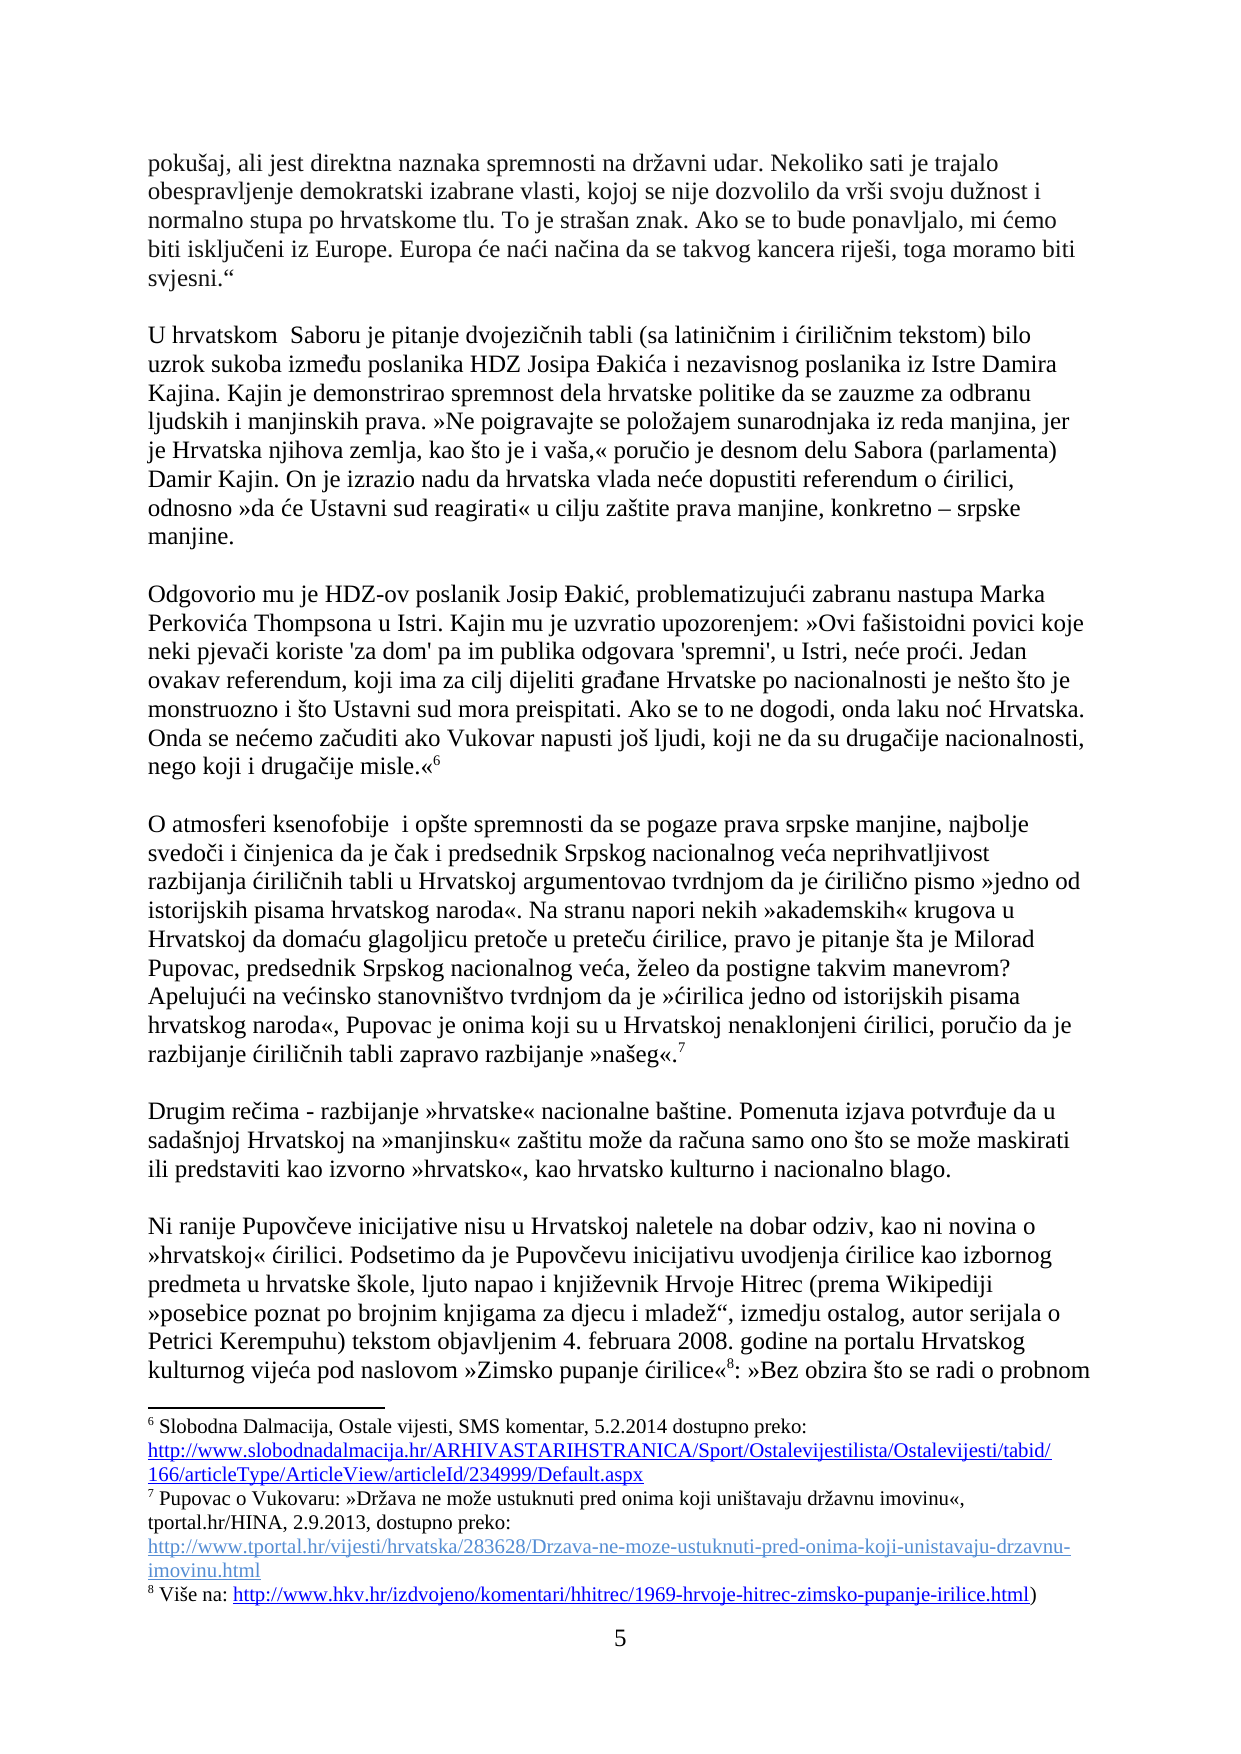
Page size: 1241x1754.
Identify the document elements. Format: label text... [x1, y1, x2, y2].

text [148, 1211, 1093, 1384]
text Drugim rečima - razbijanje »hrvatske« nacionalne baštine. Pomenuta izjava potvrđuje da u sadašnjoj Hrvatskoj na »manjinsku« zaštitu može da računa samo ono što se može maskirati ili predstaviti kao izvorno »hrvatsko«, kao hrvatsko kulturno i nacionalno blago. [148, 1096, 1093, 1183]
text O atmosferi ksenofobije i opšte spremnosti da se pogaze prava srpske manjine, najbolje svedoči i činjenica da je čak i predsednik Srpskog nacionalnog veća neprihvatljivost razbijanja ćiriličnih tabli u Hrvatskoj argumentovao tvrdnjom da je ćirilično pismo »jedno od istorijskih pisama hrvatskog naroda«. Na stranu napori nekih »akademskih« krugova u Hrvatskoj da domaću glagoljicu pretoče u preteču ćirilice, pravo je pitanje šta je Milorad Pupovac, predsednik Srpskog nacionalnog veća, želeo da postigne takvim manevrom? Apelujući na većinsko stanovništvo tvrdnjom da je »ćirilica jedno od istorijskih pisama hrvatskog naroda«, Pupovac je onima koji su u Hrvatskoj nenaklonjeni ćirilici, poručio da je razbijanje ćiriličnih tabli zapravo razbijanje »našeg«. [148, 809, 1093, 1068]
text U hrvatskom Saboru je pitanje dvojezičnih tabli (sa latiničnim i ćiriličnim tekstom) bilo uzrok sukoba između poslanika HDZ Josipa Đakića i nezavisnog poslanika iz Istre Damira Kajina. Kajin je demonstrirao spremnost dela hrvatske politike da se zauzme za odbranu ljudskih i manjinskih prava. »Ne poigravajte se položajem sunarodnjaka iz reda manjina, jer je Hrvatska njihova zemlja, kao što je i vaša,« poručio je desnom delu Sabora (parlamenta) Damir Kajin. On je izrazio nadu da hrvatska vlada neće dopustiti referendum o ćirilici, odnosno »da će Ustavni sud reagirati« u cilju zaštite prava manjine, konkretno – srpske manjine. [148, 320, 1093, 550]
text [148, 148, 1093, 291]
text Odgovorio mu je HDZ-ov poslanik Josip Đakić, problematizujući zabranu nastupa Marka Perkovića Thompsona u Istri. Kajin mu je uzvratio upozorenjem: »Ovi fašistoidni povici koje neki pjevači koriste 'za dom' pa im publika odgovara 'spremni', u Istri, neće proći. Jedan ovakav referendum, koji ima za cilj dijeliti građane Hrvatske po nacionalnosti je nešto što je monstruozno i što Ustavni sud mora preispitati. Ako se to ne dogodi, onda laku noć Hrvatska. Onda se nećemo začuditi ako Vukovar napusti još ljudi, koji ne da su drugačije nacionalnosti, nego koji i drugačije misle.« [148, 579, 1093, 780]
